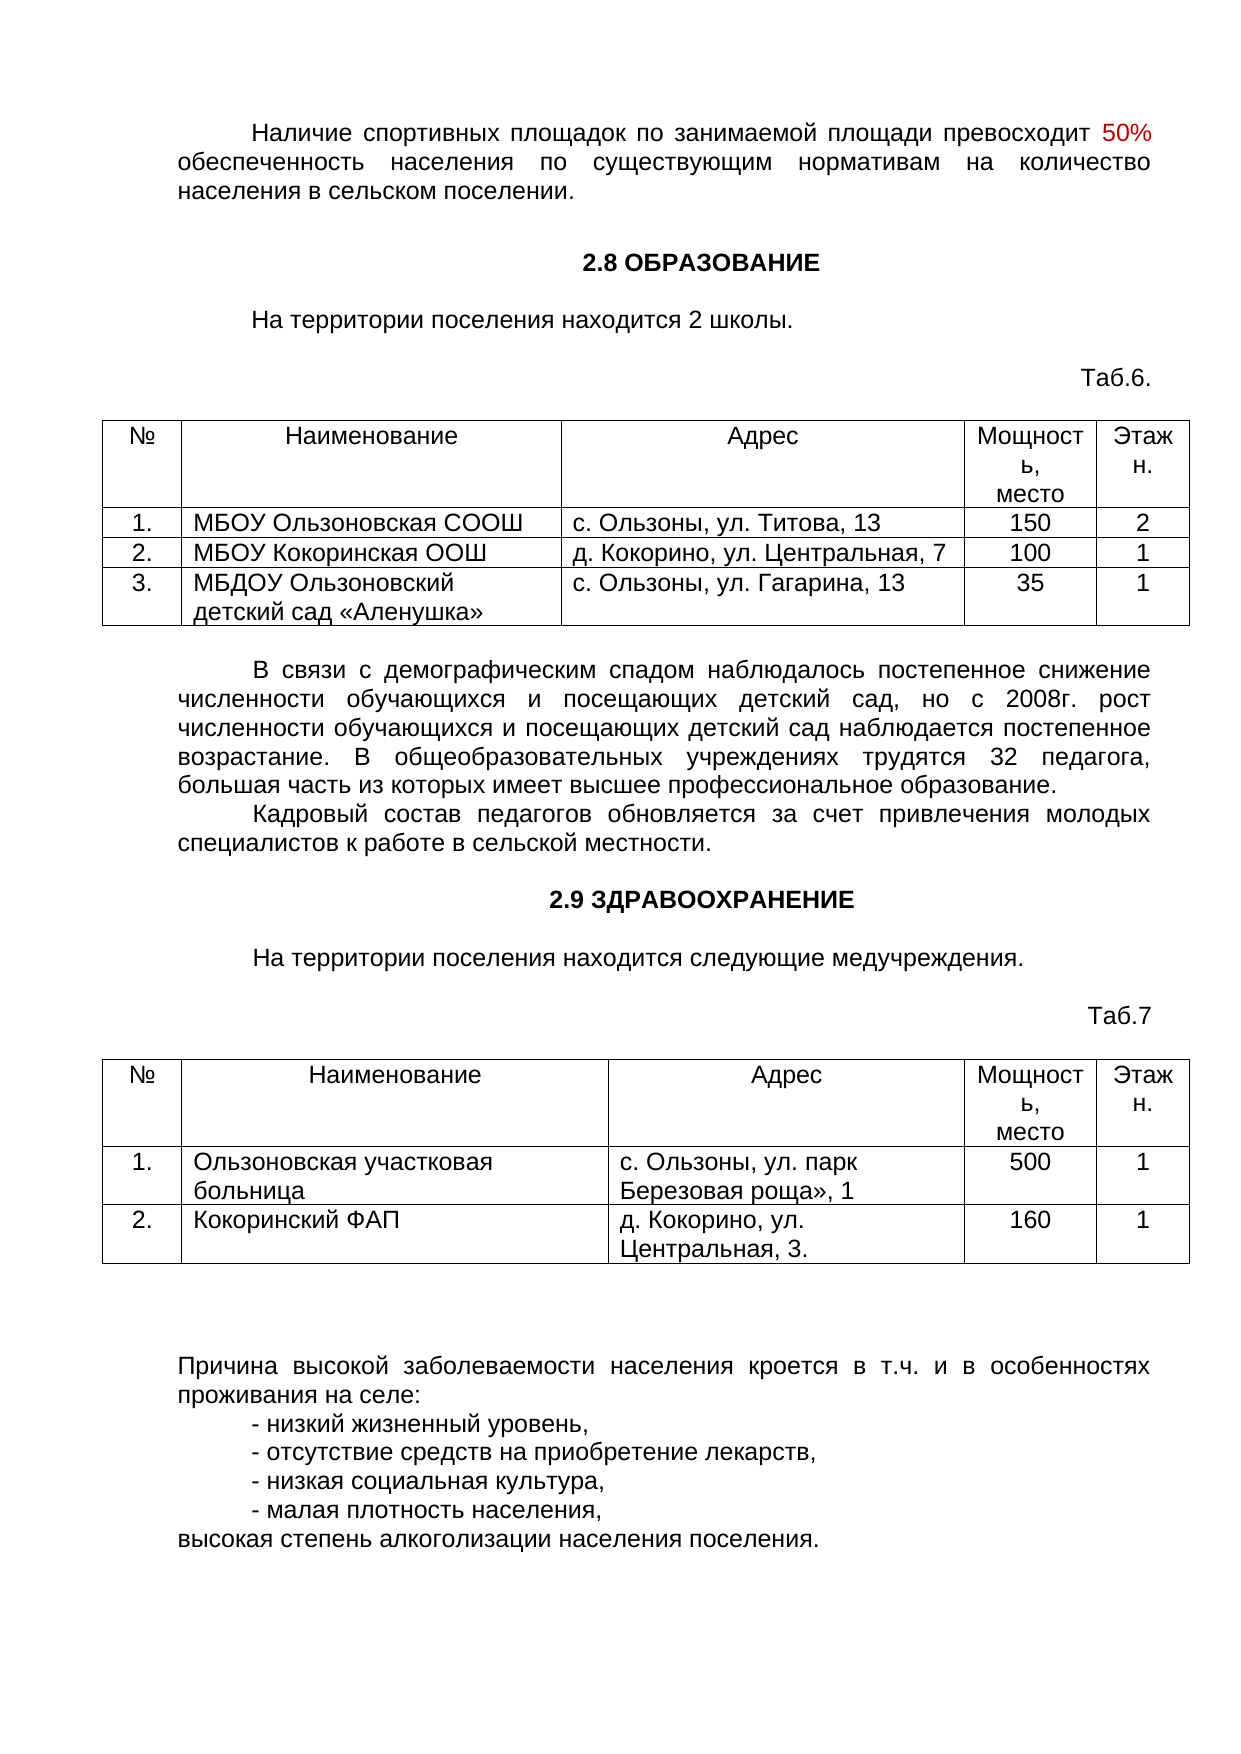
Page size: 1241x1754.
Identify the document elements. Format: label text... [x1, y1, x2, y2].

text Таб.7 [177, 1001, 1152, 1029]
table_cell с. Ользоны, ул. парк Березовая роща», 1 [609, 1147, 964, 1204]
text - низкая социальная культура, [177, 1466, 1152, 1495]
table_header № [103, 1060, 181, 1146]
text На территории поселения находится 2 школы. [177, 305, 1152, 334]
table_cell 2 [1097, 508, 1189, 537]
table_cell д. Кокорино, ул. Центральная, 7 [562, 538, 964, 567]
text Причина высокой заболеваемости населения кроется в т.ч. и в особенностях проживания на селе: [177, 1351, 1152, 1408]
table_cell 1 [1097, 1205, 1189, 1263]
table_header Мощность, место [965, 1060, 1096, 1146]
table_header Мощность, место [965, 421, 1096, 507]
text высокая степень алкоголизации населения поселения. [177, 1523, 1152, 1552]
table_cell 2. [103, 538, 181, 567]
table_cell 1 [1097, 568, 1189, 625]
table_cell 150 [965, 508, 1096, 537]
table_cell 500 [965, 1147, 1096, 1204]
table_cell 100 [965, 538, 1096, 567]
table_header Этажн. [1097, 1060, 1189, 1146]
table_cell д. Кокорино, ул. Центральная, 3. [609, 1205, 964, 1263]
text Таб.6. [177, 362, 1152, 391]
table_cell с. Ользоны, ул. Гагарина, 13 [562, 568, 964, 625]
text 2.8 Образование [177, 229, 1152, 276]
table_header № [103, 421, 181, 507]
table_header Наименование [182, 1060, 608, 1146]
text - отсутствие средств на приобретение лекарств, [177, 1437, 1152, 1466]
table_cell 1 [1097, 538, 1189, 567]
table_header Адрес [609, 1060, 964, 1146]
table_cell МБДОУ Ользоновский детский сад «Аленушка» [182, 568, 561, 625]
table_cell 160 [965, 1205, 1096, 1263]
table_cell с. Ользоны, ул. Титова, 13 [562, 508, 964, 537]
table_cell Ользоновская участковая больница [182, 1147, 608, 1204]
table_header Этажн. [1097, 421, 1189, 507]
table_cell 1 [1097, 1147, 1189, 1204]
table_cell 1. [103, 1147, 181, 1204]
table_cell 35 [965, 568, 1096, 625]
text - низкий жизненный уровень, [177, 1408, 1152, 1437]
text В связи с демографическим спадом наблюдалось постепенное снижение численности обучающихся и посещающих детский сад, но с 2008г. рост численности обучающихся и посещающих детский сад наблюдается постепенное возрастание. В общеобразовательных учреждениях трудятся 32 педагога, большая часть из которых имеет высшее профессиональное образование. [177, 655, 1152, 799]
table_cell 1. [103, 508, 181, 537]
table_cell 2. [103, 1205, 181, 1263]
text На территории поселения находится следующие медучреждения. [177, 943, 1152, 971]
text Наличие спортивных площадок по занимаемой площади превосходит 50% обеспеченность населения по существующим нормативам на количество населения в сельском поселении. [177, 118, 1152, 204]
table_cell 3. [103, 568, 181, 625]
table_header Наименование [182, 421, 561, 507]
text Кадровый состав педагогов обновляется за счет привлечения молодых специалистов к работе в сельской местности. [177, 799, 1152, 856]
text - малая плотность населения, [177, 1495, 1152, 1523]
table_cell МБОУ Кокоринская ООШ [182, 538, 561, 567]
table_cell Кокоринский ФАП [182, 1205, 608, 1263]
text 2.9 Здравоохранение [177, 885, 1152, 914]
table_header Адрес [562, 421, 964, 507]
table_cell МБОУ Ользоновская СООШ [182, 508, 561, 537]
